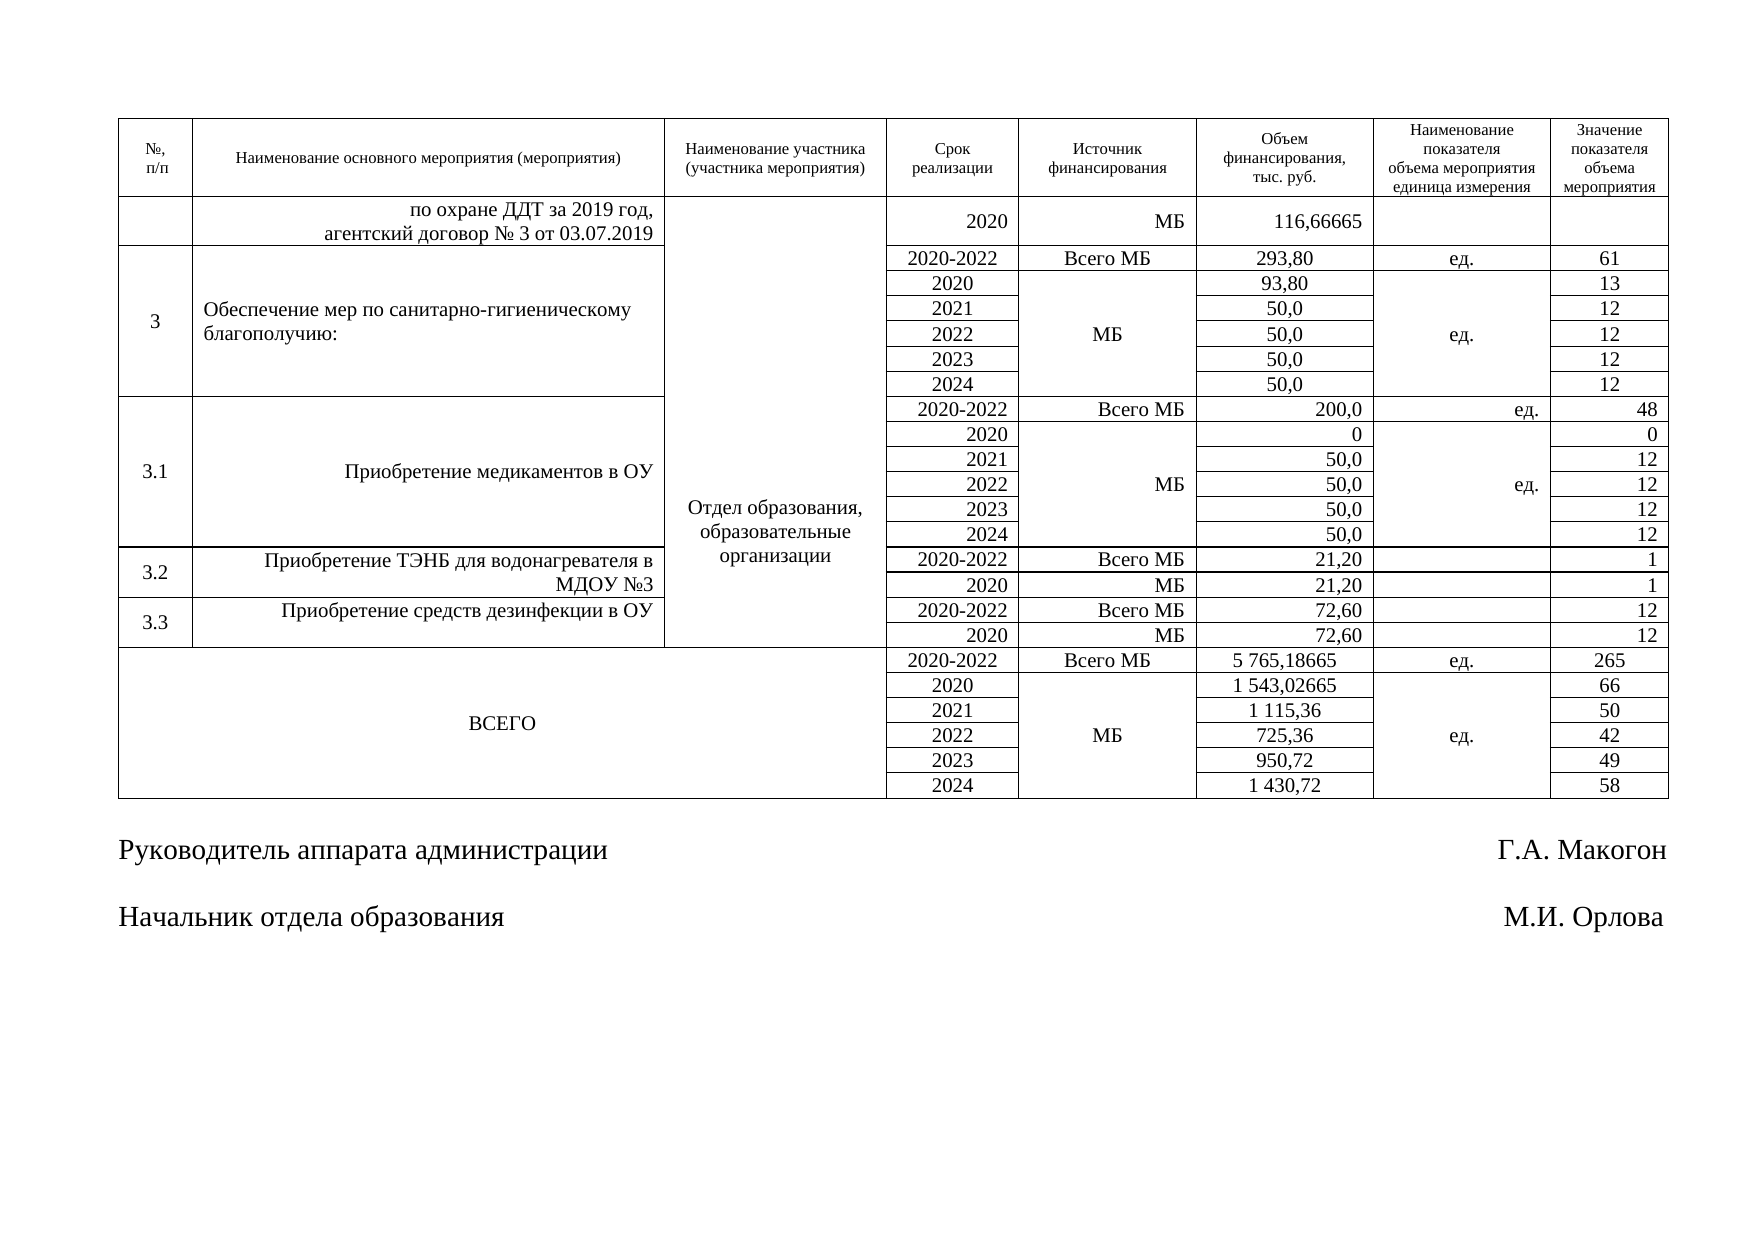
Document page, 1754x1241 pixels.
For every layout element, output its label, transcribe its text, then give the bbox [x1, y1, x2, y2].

table_cell МБ [1019, 573, 1196, 597]
text Руководитель аппарата администрации Г.А. Макогон [118, 832, 1668, 866]
table_cell 42 [1551, 723, 1668, 747]
table_header Значение показателя объема мероприятия [1551, 119, 1668, 196]
table_cell 2021 [887, 296, 1018, 320]
table_cell 12 [1551, 321, 1668, 346]
table_cell 2020-2022 [887, 246, 1018, 270]
table_cell 12 [1551, 497, 1668, 521]
table_cell 12 [1551, 623, 1668, 647]
table_cell 50,0 [1197, 296, 1373, 320]
table_cell Приобретение средств дезинфекции в ОУ [193, 598, 664, 647]
table_cell 12 [1551, 447, 1668, 471]
table_cell 1 115,36 [1197, 698, 1373, 722]
table_cell 2020 [887, 623, 1018, 647]
table_cell 0 [1551, 422, 1668, 446]
table_cell Всего МБ [1019, 548, 1196, 571]
table_cell 21,20 [1197, 573, 1373, 597]
table_cell 48 [1551, 397, 1668, 421]
table_cell [1374, 197, 1550, 245]
table_cell 950,72 [1197, 748, 1373, 772]
table_cell 2020 [887, 422, 1018, 446]
table_cell 0 [1197, 422, 1373, 446]
table_cell МБ [1019, 197, 1196, 245]
table_cell 21,20 [1197, 548, 1373, 571]
table_cell 2020 [887, 197, 1018, 245]
table_cell 2020-2022 [887, 648, 1018, 672]
table_cell 200,0 [1197, 397, 1373, 421]
table_cell 50 [1551, 698, 1668, 722]
table_cell 2024 [887, 372, 1018, 396]
table_cell 5 765,18665 [1197, 648, 1373, 672]
table_cell Приобретение медикаментов в ОУ [193, 397, 664, 546]
table_cell 2022 [887, 723, 1018, 747]
table_cell 1 543,02665 [1197, 673, 1373, 697]
table_cell 2.4 [119, 197, 192, 245]
table_cell 50,0 [1197, 372, 1373, 396]
table_cell 12 [1551, 522, 1668, 546]
table_cell МБ [1019, 623, 1196, 647]
table_cell 1 [1551, 548, 1668, 571]
table_cell 2024 [887, 522, 1018, 546]
table_cell [1374, 623, 1550, 647]
table_cell Всего МБ [1019, 246, 1196, 270]
table_cell ед. [1374, 673, 1550, 797]
table_cell 66 [1551, 673, 1668, 697]
table_cell 2020 [887, 271, 1018, 295]
table_cell 2020-2022 [887, 548, 1018, 571]
table_header Источник финансирования [1019, 119, 1196, 196]
table_cell 2020 [887, 573, 1018, 597]
table_cell 12 [1551, 472, 1668, 496]
table_cell ед. [1374, 246, 1550, 270]
table_cell 61 [1551, 246, 1668, 270]
table_cell 72,60 [1197, 598, 1373, 622]
table_cell 2020-2022 [887, 397, 1018, 421]
table_cell 12 [1551, 598, 1668, 622]
table_cell Всего МБ [1019, 648, 1196, 672]
table_cell 1 [1551, 573, 1668, 597]
table_cell ед. [1374, 422, 1550, 546]
table_cell 12 [1551, 347, 1668, 371]
table_cell [1374, 573, 1550, 597]
table_cell 50,0 [1197, 497, 1373, 521]
table_cell МБ [1019, 422, 1196, 546]
table_header Срок реализации [887, 119, 1018, 196]
table_cell ВСЕГО [119, 648, 886, 797]
table_cell ед. [1374, 271, 1550, 396]
table_header №, п/п [119, 119, 192, 196]
table_cell 265 [1551, 648, 1668, 672]
table_cell МБ [1019, 673, 1196, 797]
table_cell 2021 [887, 698, 1018, 722]
table_cell 2023 [887, 347, 1018, 371]
table_cell 2020 [887, 673, 1018, 697]
table_cell [1374, 548, 1550, 571]
table_cell 13 [1551, 271, 1668, 295]
table_cell 12 [1551, 296, 1668, 320]
table_cell 2023 [887, 497, 1018, 521]
table_cell 93,80 [1197, 271, 1373, 295]
table_cell Приобретение ТЭНБ для водонагревателя в МДОУ №3 [193, 548, 664, 597]
table_cell 3.1 [119, 397, 192, 546]
table_cell 3.3 [119, 598, 192, 647]
table_cell МБ [1019, 271, 1196, 396]
table_cell 2023 [887, 748, 1018, 772]
table_cell 2020-2022 [887, 598, 1018, 622]
table_cell 1 430,72 [1197, 773, 1373, 797]
text Начальник отдела образования М.И. Орлова [118, 899, 1668, 933]
table_cell Всего МБ [1019, 397, 1196, 421]
table_cell 50,0 [1197, 447, 1373, 471]
table_cell 2022 [887, 321, 1018, 346]
table_cell 50,0 [1197, 522, 1373, 546]
table_header Наименование основного мероприятия (мероприятия) [193, 119, 664, 196]
table_cell 2022 [887, 472, 1018, 496]
table_cell 3 [119, 246, 192, 396]
table_cell 49 [1551, 748, 1668, 772]
table_cell 50,0 [1197, 321, 1373, 346]
table_cell 2021 [887, 447, 1018, 471]
table_cell 116,66665 [1197, 197, 1373, 245]
table_header Объем финансирования, тыс. руб. [1197, 119, 1373, 196]
table_cell 725,36 [1197, 723, 1373, 747]
table_cell Кредиторская задолженность по охране ДДТ за 2019 год, агентский договор № 3 от 03.07.2019 [193, 197, 664, 245]
table_header Наименование показателя объема мероприятия единица измерения [1374, 119, 1550, 196]
table_cell Всего МБ [1019, 598, 1196, 622]
table_cell 50,0 [1197, 347, 1373, 371]
table_header Наименование участника (участника мероприятия) [665, 119, 886, 196]
table_cell ед. [1374, 648, 1550, 672]
table_cell [1551, 197, 1668, 245]
table_cell 3.2 [119, 548, 192, 597]
table_cell 50,0 [1197, 472, 1373, 496]
table_cell 2024 [887, 773, 1018, 797]
table_cell 293,80 [1197, 246, 1373, 270]
table_cell [1374, 598, 1550, 622]
table_cell Обеспечение мер по санитарно-гигиеническому благополучию: [193, 246, 664, 396]
table_cell 12 [1551, 372, 1668, 396]
table_cell 58 [1551, 773, 1668, 797]
table_cell ед. [1374, 397, 1550, 421]
table_cell 72,60 [1197, 623, 1373, 647]
